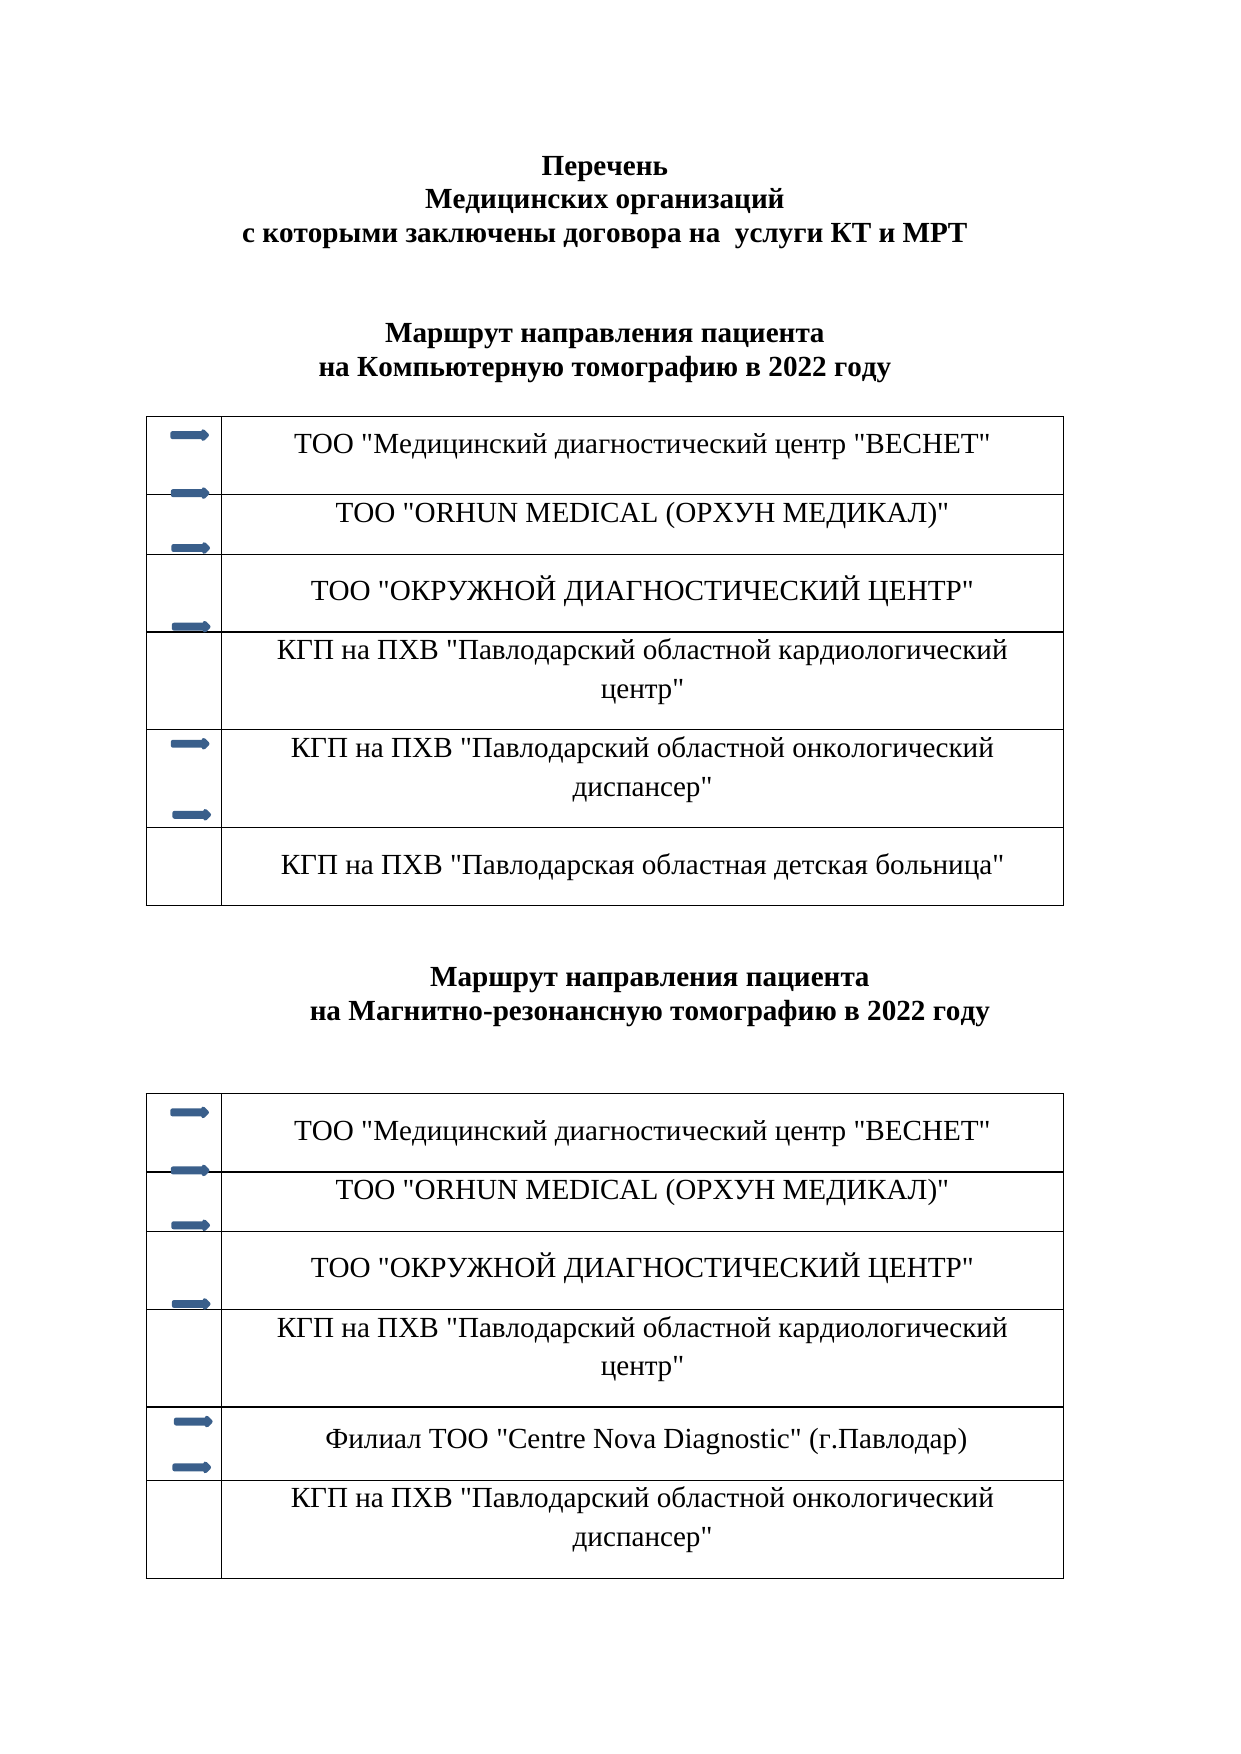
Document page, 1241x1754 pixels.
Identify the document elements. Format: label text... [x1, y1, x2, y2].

table_cell КГП на ПХВ "Павлодарский областной онкологический диспансер" [222, 1481, 1063, 1577]
table_cell [147, 555, 221, 631]
table_cell ТОО "ORHUN MEDICAL (ОРХУН МЕДИКАЛ)" [222, 495, 1063, 553]
table_header Перечень Медицинских организаций с которыми заключены договора на услуги КТ и МРТ Маршрут направления пациента на Компьютерную томографию в 2022 году [146, 148, 1063, 416]
table_cell [147, 828, 221, 905]
table_cell КГП на ПХВ "Павлодарская областная детская больница" [222, 828, 1063, 905]
table_header ТОО "Медицинский диагностический центр "ВЕСНЕТ" [222, 1094, 1063, 1171]
table_cell КГП на ПХВ "Павлодарский областной кардиологический центр" [222, 633, 1063, 729]
table_cell [147, 1481, 221, 1577]
table_header [147, 1094, 221, 1171]
table_cell [147, 633, 221, 729]
table_cell ТОО "ОКРУЖНОЙ ДИАГНОСТИЧЕСКИЙ ЦЕНТР" [222, 555, 1063, 631]
table_cell ТОО "Медицинский диагностический центр "ВЕСНЕТ" [222, 417, 1063, 494]
table_cell [147, 417, 221, 494]
table_cell ТОО "ОКРУЖНОЙ ДИАГНОСТИЧЕСКИЙ ЦЕНТР" [222, 1232, 1063, 1309]
table_cell [147, 495, 221, 553]
text на Магнитно-резонансную томографию в 2022 году [148, 993, 1152, 1026]
text Маршрут направления пациента [148, 959, 1152, 993]
table_cell [147, 730, 221, 827]
table_cell [147, 1408, 221, 1479]
table_cell [147, 1173, 221, 1231]
table_cell ТОО "ORHUN MEDICAL (ОРХУН МЕДИКАЛ)" [222, 1173, 1063, 1231]
table_cell [147, 1232, 221, 1309]
table_cell [147, 1310, 221, 1406]
table_cell КГП на ПХВ "Павлодарский областной онкологический диспансер" [222, 730, 1063, 827]
table_cell КГП на ПХВ "Павлодарский областной кардиологический центр" [222, 1310, 1063, 1406]
table_cell Филиал ТОО "Centre Nova Diagnostic" (г.Павлодар) [222, 1408, 1063, 1479]
